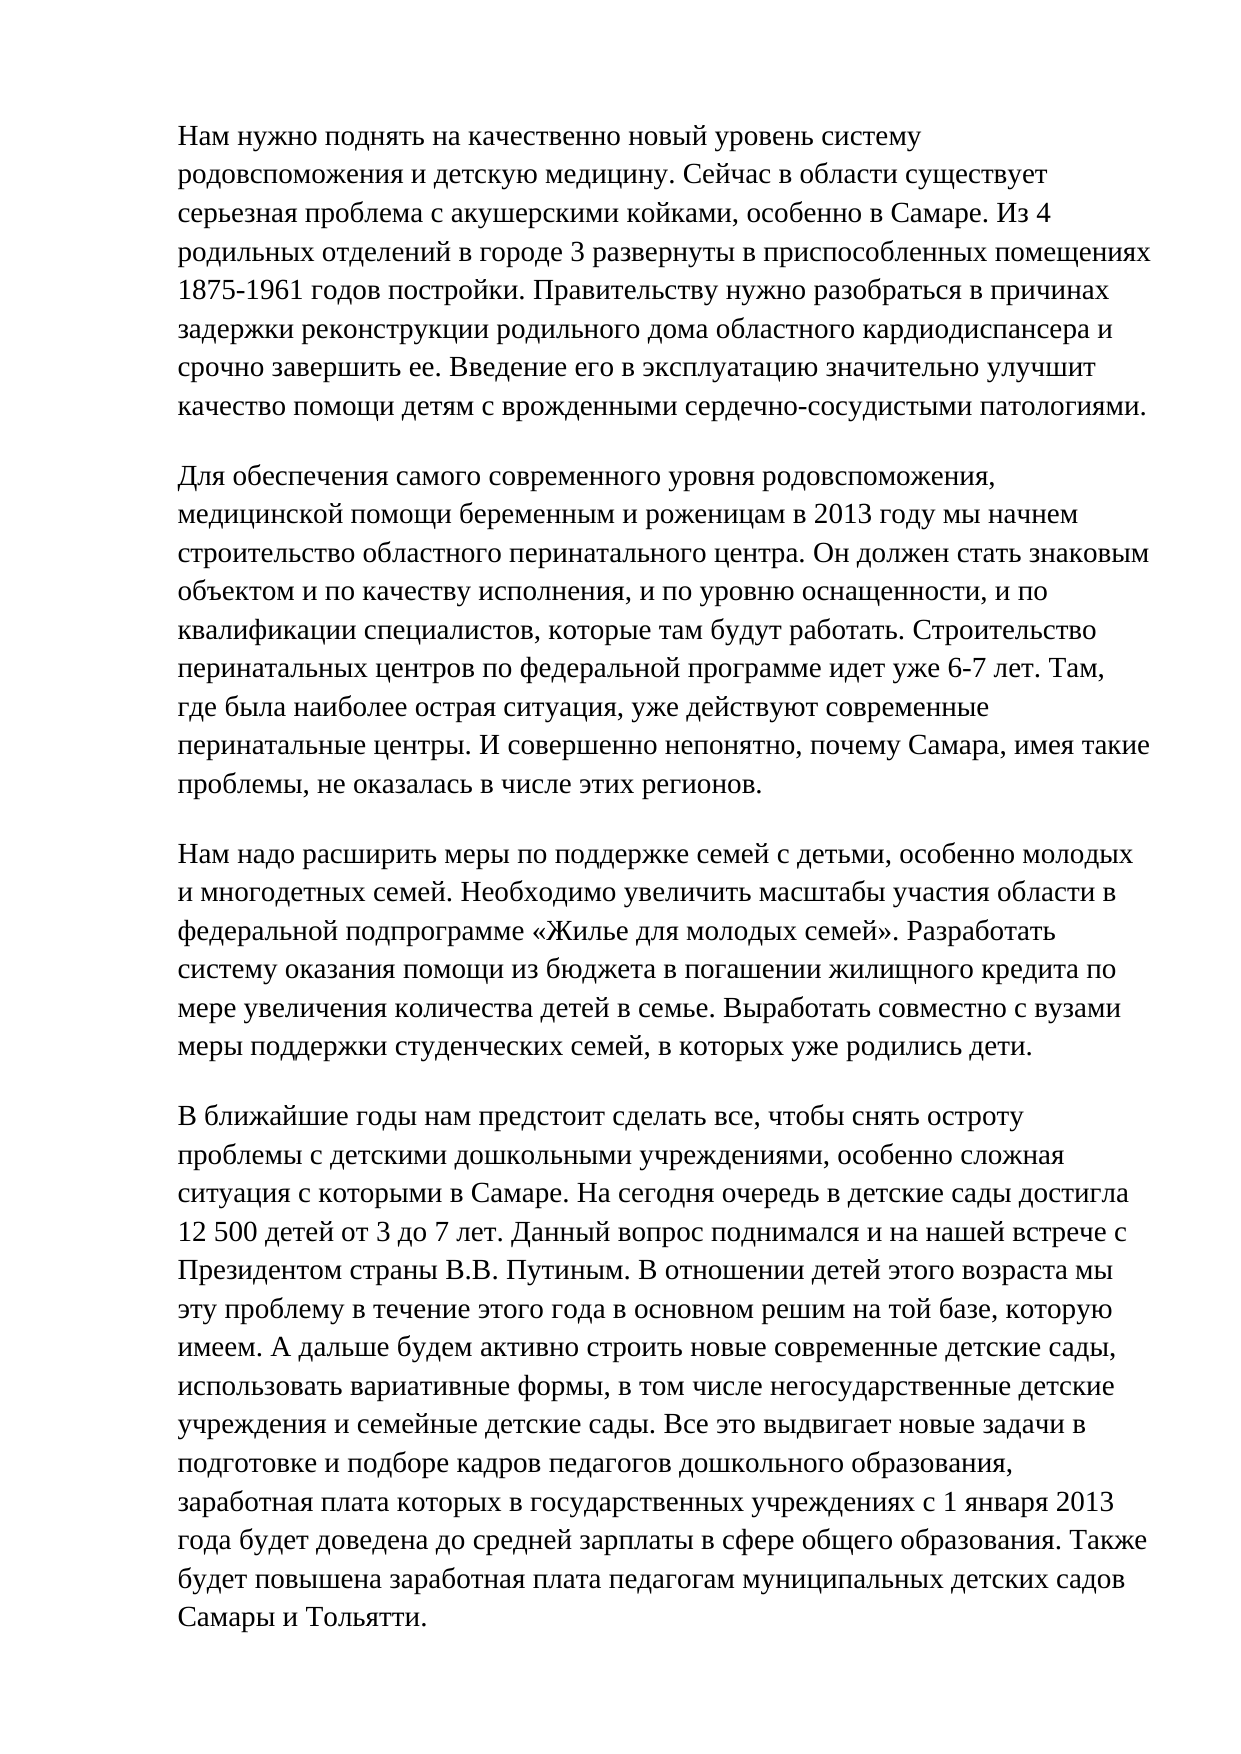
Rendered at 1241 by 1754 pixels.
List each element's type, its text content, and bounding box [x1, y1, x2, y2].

text Нам надо расширить меры по поддержке семей с детьми, особенно молодых и многодетных семей. Необходимо увеличить масштабы участия области в федеральной подпрограмме «Жилье для молодых семей». Разработать систему оказания помощи из бюджета в погашении жилищного кредита по мере увеличения количества детей в семье. Выработать совместно с вузами меры поддержки студенческих семей, в которых уже родились дети. [177, 836, 1152, 1062]
text Нам нужно поднять на качественно новый уровень систему родовспоможения и детскую медицину. Сейчас в области существует серьезная проблема с акушерскими койками, особенно в Самаре. Из 4 родильных отделений в городе 3 развернуты в приспособленных помещениях 1875-1961 годов постройки. Правительству нужно разобраться в причинах задержки реконструкции родильного дома областного кардиодиспансера и срочно завершить ее. Введение его в эксплуатацию значительно улучшит качество помощи детям с врожденными сердечно-сосудистыми патологиями. [177, 118, 1152, 421]
text В ближайшие годы нам предстоит сделать все, чтобы снять остроту проблемы с детскими дошкольными учреждениями, особенно сложная ситуация с которыми в Самаре. На сегодня очередь в детские сады достигла 12 500 детей от 3 до 7 лет. Данный вопрос поднимался и на нашей встрече с Президентом страны В.В. Путиным. В отношении детей этого возраста мы эту проблему в течение этого года в основном решим на той базе, которую имеем. А дальше будем активно строить новые современные детские сады, использовать вариативные формы, в том числе негосударственные детские учреждения и семейные детские сады. Все это выдвигает новые задачи в подготовке и подборе кадров педагогов дошкольного образования, заработная плата которых в государственных учреждениях с 1 января 2013 года будет доведена до средней зарплаты в сфере общего образования. Также будет повышена заработная плата педагогам муниципальных детских садов Самары и Тольятти. [177, 1098, 1152, 1633]
text Для обеспечения самого современного уровня родовспоможения, медицинской помощи беременным и роженицам в 2013 году мы начнем строительство областного перинатального центра. Он должен стать знаковым объектом и по качеству исполнения, и по уровню оснащенности, и по квалификации специалистов, которые там будут работать. Строительство перинатальных центров по федеральной программе идет уже 6-7 лет. Там, где была наиболее острая ситуация, уже действуют современные перинатальные центры. И совершенно непонятно, почему Самара, имея такие проблемы, не оказалась в числе этих регионов. [177, 458, 1152, 799]
